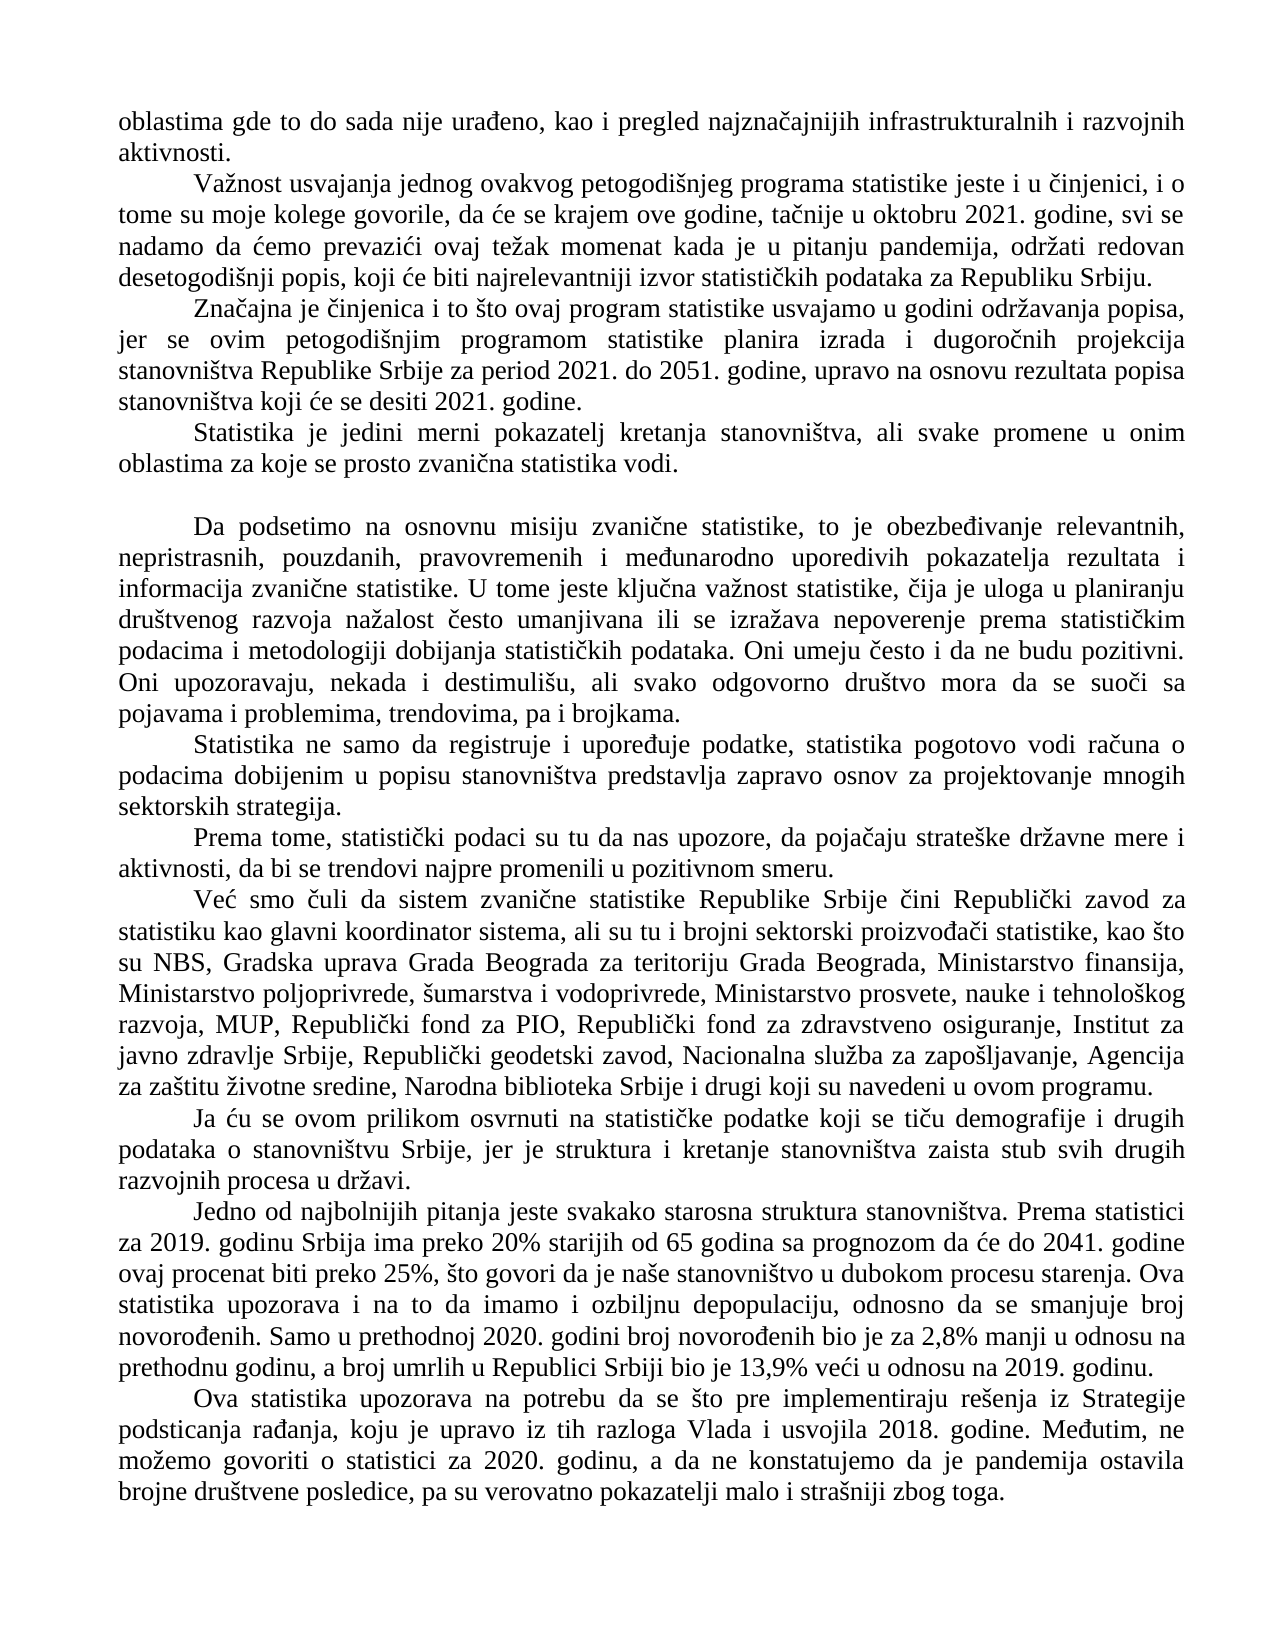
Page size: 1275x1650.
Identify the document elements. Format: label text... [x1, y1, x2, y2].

text Ja ću se ovom prilikom osvrnuti na statističke podatke koji se tiču demografije i drugih podataka o stanovništvu Srbije, jer je struktura i kretanje stanovništva zaista stub svih drugih razvojnih procesa u državi. [118, 1102, 1186, 1195]
text Statistika je jedini merni pokazatelj kretanja stanovništva, ali svake promene u onim oblastima za koje se prosto zvanična statistika vodi. [118, 416, 1186, 479]
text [118, 105, 1186, 167]
text Važnost usvajanja jednog ovakvog petogodišnjeg programa statistike jeste i u činjenici, i o tome su moje kolege govorile, da će se krajem ove godine, tačnije u oktobru 2021. godine, svi se nadamo da ćemo prevazići ovaj težak momenat kada je u pitanju pandemija, održati redovan desetogodišnji popis, koji će biti najrelevantniji izvor statističkih podataka za Republiku Srbiju. [118, 167, 1186, 292]
text Već smo čuli da sistem zvanične statistike Republike Srbije čini Republički zavod za statistiku kao glavni koordinator sistema, ali su tu i brojni sektorski proizvođači statistike, kao što su NBS, Gradska uprava Grada Beograda za teritoriju Grada Beograda, Ministarstvo finansija, Ministarstvo poljoprivrede, šumarstva i vodoprivrede, Ministarstvo prosvete, nauke i tehnološkog razvoja, MUP, Republički fond za PIO, Republički fond za zdravstveno osiguranje, Institut za javno zdravlje Srbije, Republički geodetski zavod, Nacionalna služba za zapošljavanje, Agencija za zaštitu životne sredine, Narodna biblioteka Srbije i drugi koji su navedeni u ovom programu. [118, 884, 1186, 1102]
text Da podsetimo na osnovnu misiju zvanične statistike, to je obezbeđivanje relevantnih, nepristrasnih, pouzdanih, pravovremenih i međunarodno uporedivih pokazatelja rezultata i informacija zvanične statistike. U tome jeste ključna važnost statistike, čija je uloga u planiranju društvenog razvoja nažalost često umanjivana ili se izražava nepoverenje prema statističkim podacima i metodologiji dobijanja statističkih podataka. Oni umeju često i da ne budu pozitivni. Oni upozoravaju, nekada i destimulišu, ali svako odgovorno društvo mora da se suoči sa pojavama i problemima, trendovima, pa i brojkama. [118, 510, 1186, 728]
text Statistika ne samo da registruje i upoređuje podatke, statistika pogotovo vodi računa o podacima dobijenim u popisu stanovništva predstavlja zapravo osnov za projektovanje mnogih sektorskih strategija. [118, 728, 1186, 821]
text Jedno od najbolnijih pitanja jeste svakako starosna struktura stanovništva. Prema statistici za 2019. godinu Srbija ima preko 20% starijih od 65 godina sa prognozom da će do 2041. godine ovaj procenat biti preko 25%, što govori da je naše stanovništvo u dubokom procesu starenja. Ova statistika upozorava i na to da imamo i ozbiljnu depopulaciju, odnosno da se smanjuje broj novorođenih. Samo u prethodnoj 2020. godini broj novorođenih bio je za 2,8% manji u odnosu na prethodnu godinu, a broj umrlih u Republici Srbiji bio je 13,9% veći u odnosu na 2019. godinu. [118, 1195, 1186, 1382]
text Prema tome, statistički podaci su tu da nas upozore, da pojačaju strateške državne mere i aktivnosti, da bi se trendovi najpre promenili u pozitivnom smeru. [118, 821, 1186, 884]
text Značajna je činjenica i to što ovaj program statistike usvajamo u godini održavanja popisa, jer se ovim petogodišnjim programom statistike planira izrada i dugoročnih projekcija stanovništva Republike Srbije za period 2021. do 2051. godine, upravo na osnovu rezultata popisa stanovništva koji će se desiti 2021. godine. [118, 292, 1186, 416]
text Ova statistika upozorava na potrebu da se što pre implementiraju rešenja iz Strategije podsticanja rađanja, koju je upravo iz tih razloga Vlada i usvojila 2018. godine. Međutim, ne možemo govoriti o statistici za 2020. godinu, a da ne konstatujemo da je pandemija ostavila brojne društvene posledice, pa su verovatno pokazatelji malo i strašniji zbog toga. [118, 1382, 1186, 1507]
